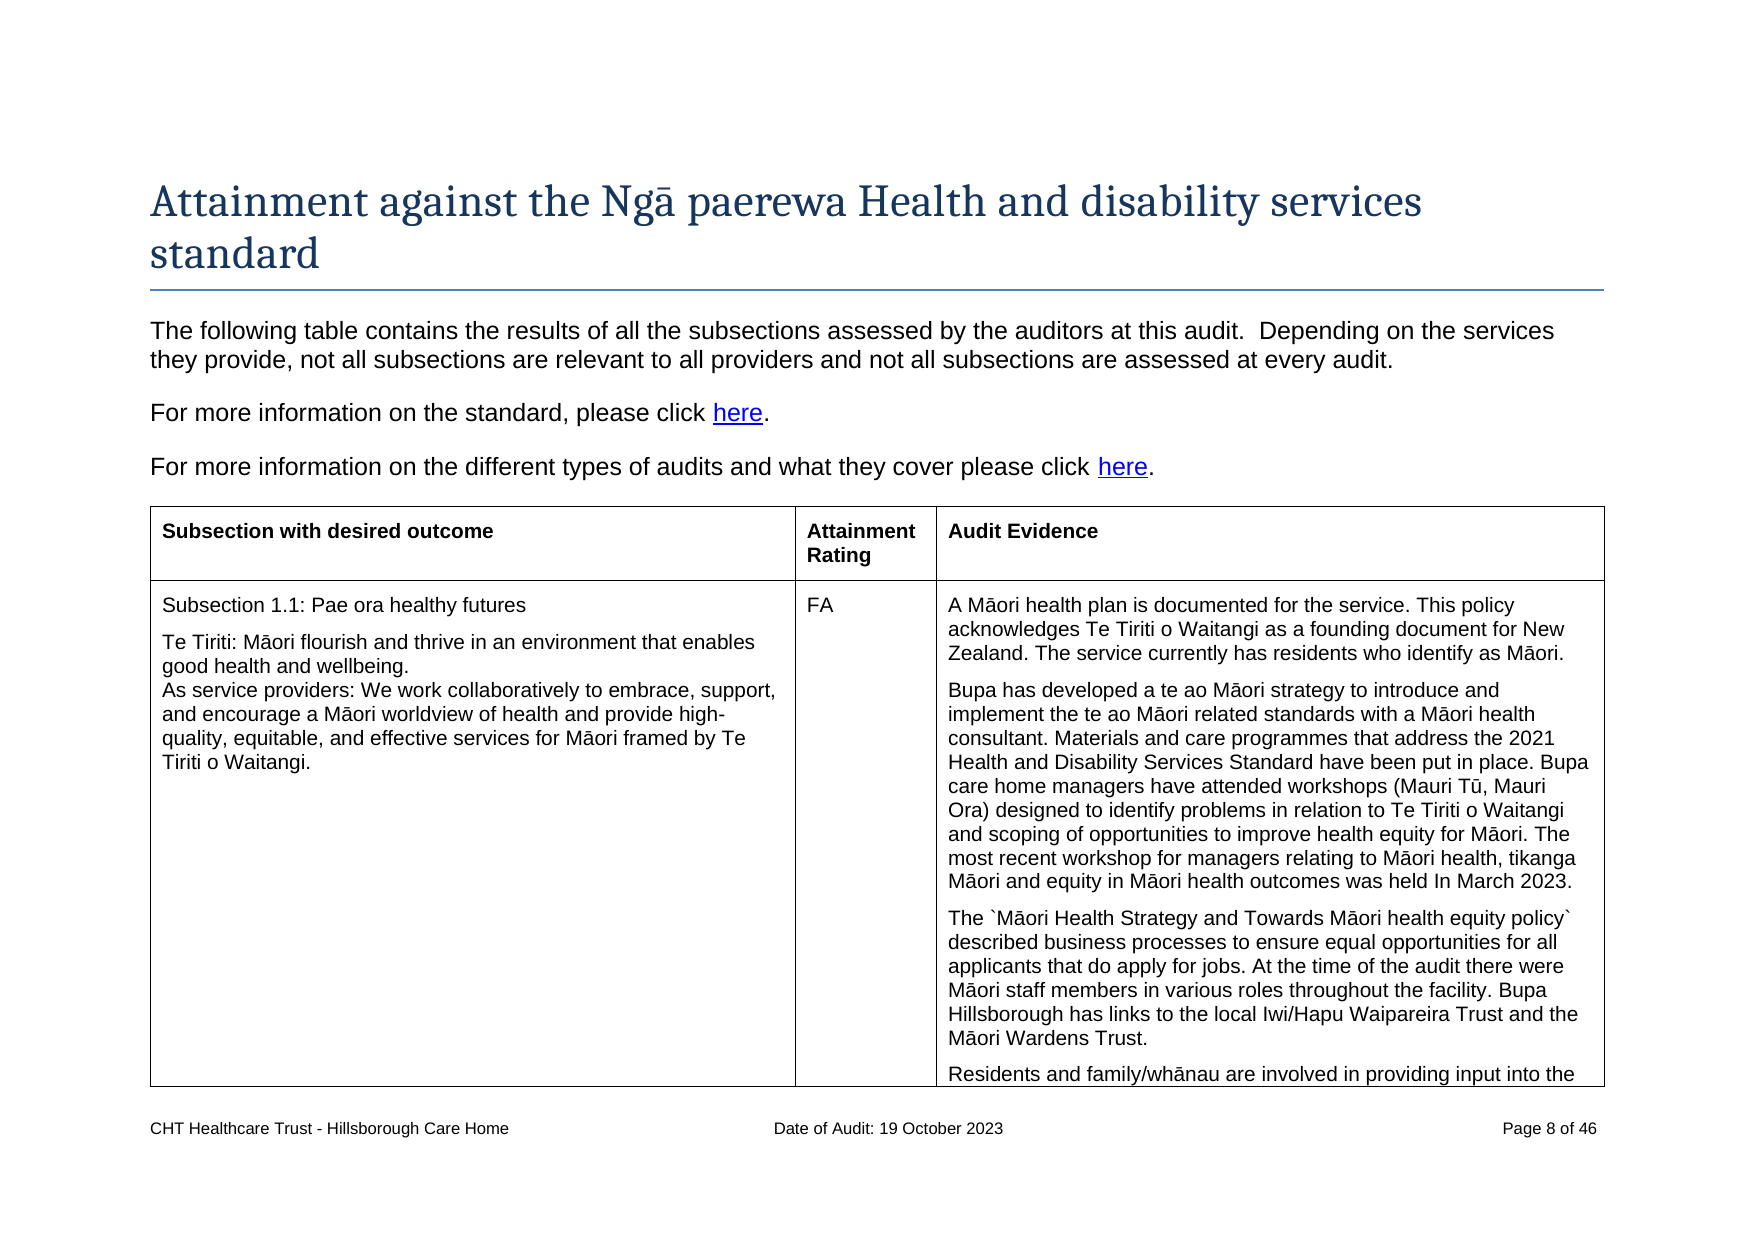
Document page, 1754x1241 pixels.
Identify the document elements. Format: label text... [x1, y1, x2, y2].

text For more information on the different types of audits and what they cover please click here. [150, 452, 1604, 481]
table_header Attainment Rating [796, 507, 936, 580]
text The following table contains the results of all the subsections assessed by the auditors at this audit. Depending on the services they provide, not all subsections are relevant to all providers and not all subsections are assessed at every audit. [150, 316, 1604, 373]
text For more information on the standard, please click here. [150, 398, 1604, 427]
subtitle Attainment against the Ngā paerewa Health and disability services standard [150, 175, 1604, 289]
table_header Audit Evidence [937, 507, 1604, 580]
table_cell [151, 581, 795, 1086]
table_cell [937, 581, 1604, 1086]
table_header Subsection with desired outcome [151, 507, 795, 580]
table_cell FA [796, 581, 936, 1086]
